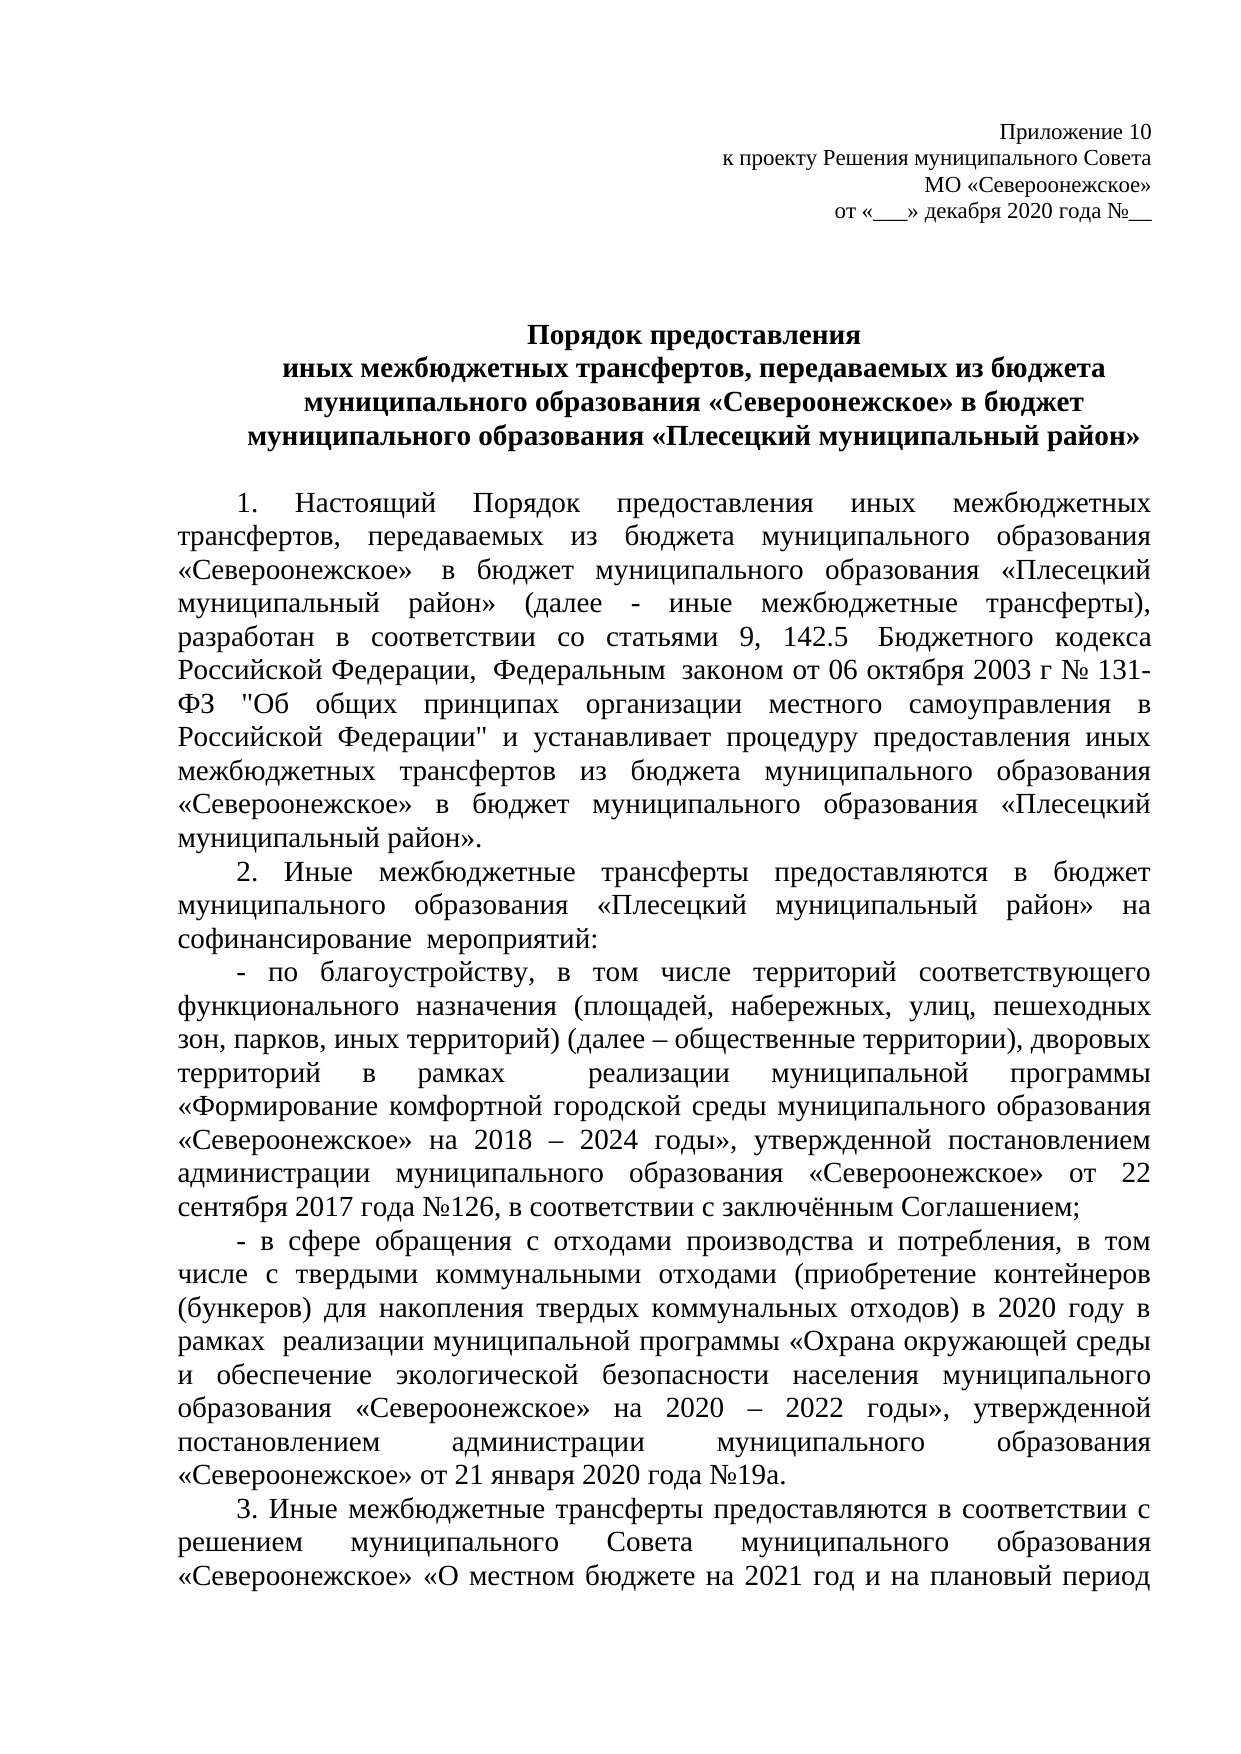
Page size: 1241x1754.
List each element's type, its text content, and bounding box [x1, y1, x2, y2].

text 2. Иные межбюджетные трансферты предоставляются в бюджет муниципального образования «Плесецкий муниципальный район» на софинансирование мероприятий: [177, 854, 1152, 954]
text иных межбюджетных трансфертов, передаваемых из бюджета [177, 351, 1152, 384]
text Порядок предоставления [177, 317, 1152, 351]
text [177, 1491, 1152, 1592]
text от «___» декабря 2020 года №__ [177, 197, 1152, 223]
text - по благоустройству, в том числе территорий соответствующего функционального назначения (площадей, набережных, улиц, пешеходных зон, парков, иных территорий) (далее – общественные территории), дворовых территорий в рамках реализации муниципальной программы «Формирование комфортной городской среды муниципального образования «Североонежское» на 2018 – 2024 годы», утвержденной постановлением администрации муниципального образования «Североонежское» от 22 сентября 2017 года №126, в соответствии с заключённым Соглашением; [177, 954, 1152, 1223]
text муниципального образования «Плесецкий муниципальный район» [177, 418, 1152, 451]
text муниципального образования «Североонежское» в бюджет [177, 384, 1152, 418]
text МО «Североонежское» [177, 171, 1152, 197]
text - в сфере обращения с отходами производства и потребления, в том числе с твердыми коммунальными отходами (приобретение контейнеров (бункеров) для накопления твердых коммунальных отходов) в 2020 году в рамках реализации муниципальной программы «Охрана окружающей среды и обеспечение экологической безопасности населения муниципального образования «Североонежское» на 2020 – 2022 годы», утвержденной постановлением администрации муниципального образования «Североонежское» от 21 января 2020 года №19а. [177, 1223, 1152, 1491]
text 1. Настоящий Порядок предоставления иных межбюджетных трансфертов, передаваемых из бюджета муниципального образования «Североонежское» в бюджет муниципального образования «Плесецкий муниципальный район» (далее - иные межбюджетные трансферты), разработан в соответствии со статьями 9, 142.5 Бюджетного кодекса Российской Федерации, Федеральным законом от 06 октября 2003 г № 131-ФЗ "Об общих принципах организации местного самоуправления в Российской Федерации" и устанавливает процедуру предоставления иных межбюджетных трансфертов из бюджета муниципального образования «Североонежское» в бюджет муниципального образования «Плесецкий муниципальный район». [177, 485, 1152, 854]
text Приложение 10 [177, 118, 1152, 144]
text к проекту Решения муниципального Совета [177, 144, 1152, 171]
